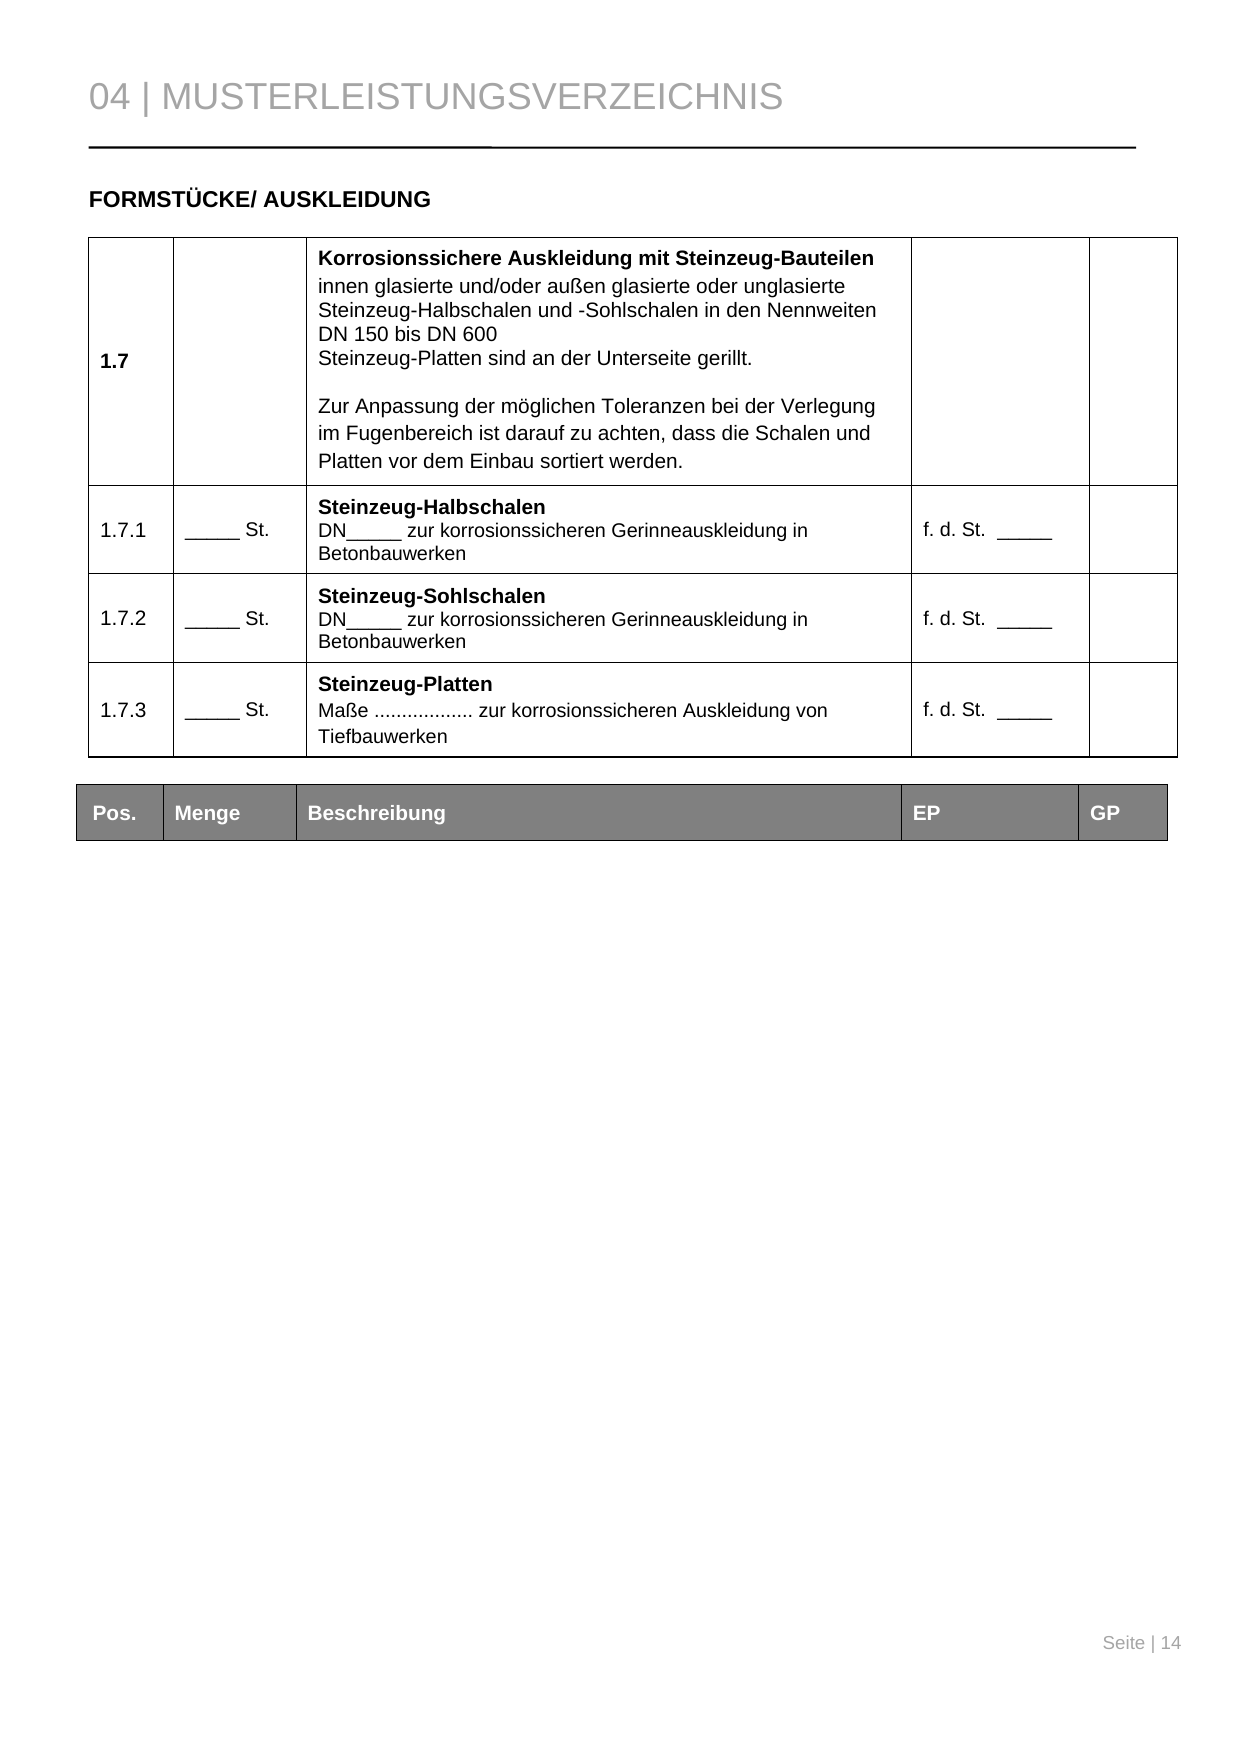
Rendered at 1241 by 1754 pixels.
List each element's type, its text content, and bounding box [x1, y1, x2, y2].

table_cell [1090, 486, 1177, 573]
table_cell Steinzeug-Sohlschalen DN_____ zur korrosionssicheren Gerinneauskleidung in Betonbauwerken [307, 574, 911, 662]
table_header Menge [164, 785, 296, 840]
table_cell 1.7.1 [89, 486, 173, 573]
table_header [174, 238, 306, 485]
table_header [912, 238, 1089, 485]
table_cell [1090, 574, 1177, 662]
table_header 1.7 [89, 238, 173, 485]
table_cell _____ St. [174, 574, 306, 662]
table_cell f. d. St. _____ [912, 663, 1089, 756]
table_cell 1.7.3 [89, 663, 173, 756]
table_cell f. d. St. _____ [912, 574, 1089, 662]
table_header EP [902, 785, 1078, 840]
table_header Pos. [77, 785, 163, 840]
table_header GP [1079, 785, 1167, 840]
table_cell [1090, 663, 1177, 756]
table_header [1090, 238, 1177, 485]
table_header Korrosionssichere Auskleidung mit Steinzeug-Bauteilen innen glasierte und/oder außen glasierte oder unglasierte Steinzeug-Halbschalen und -Sohlschalen in den Nennweiten DN 150 bis DN 600 Steinzeug-Platten sind an der Unterseite gerillt. Zur Anpassung der möglichen Toleranzen bei der Verlegung im Fugenbereich ist darauf zu achten, dass die Schalen und Platten vor dem Einbau sortiert werden. [307, 238, 911, 485]
table_cell _____ St. [174, 486, 306, 573]
table_cell f. d. St. _____ [912, 486, 1089, 573]
table_cell Steinzeug-Platten Maße .................. zur korrosionssicheren Auskleidung von Tiefbauwerken [307, 663, 911, 756]
table_cell _____ St. [174, 663, 306, 756]
table_cell Steinzeug-Halbschalen DN_____ zur korrosionssicheren Gerinneauskleidung in Betonbauwerken [307, 486, 911, 573]
table_cell 1.7.2 [89, 574, 173, 662]
text FORMSTÜCKE/ AUSKLEIDUNG [89, 186, 1181, 213]
table_header Beschreibung [297, 785, 901, 840]
